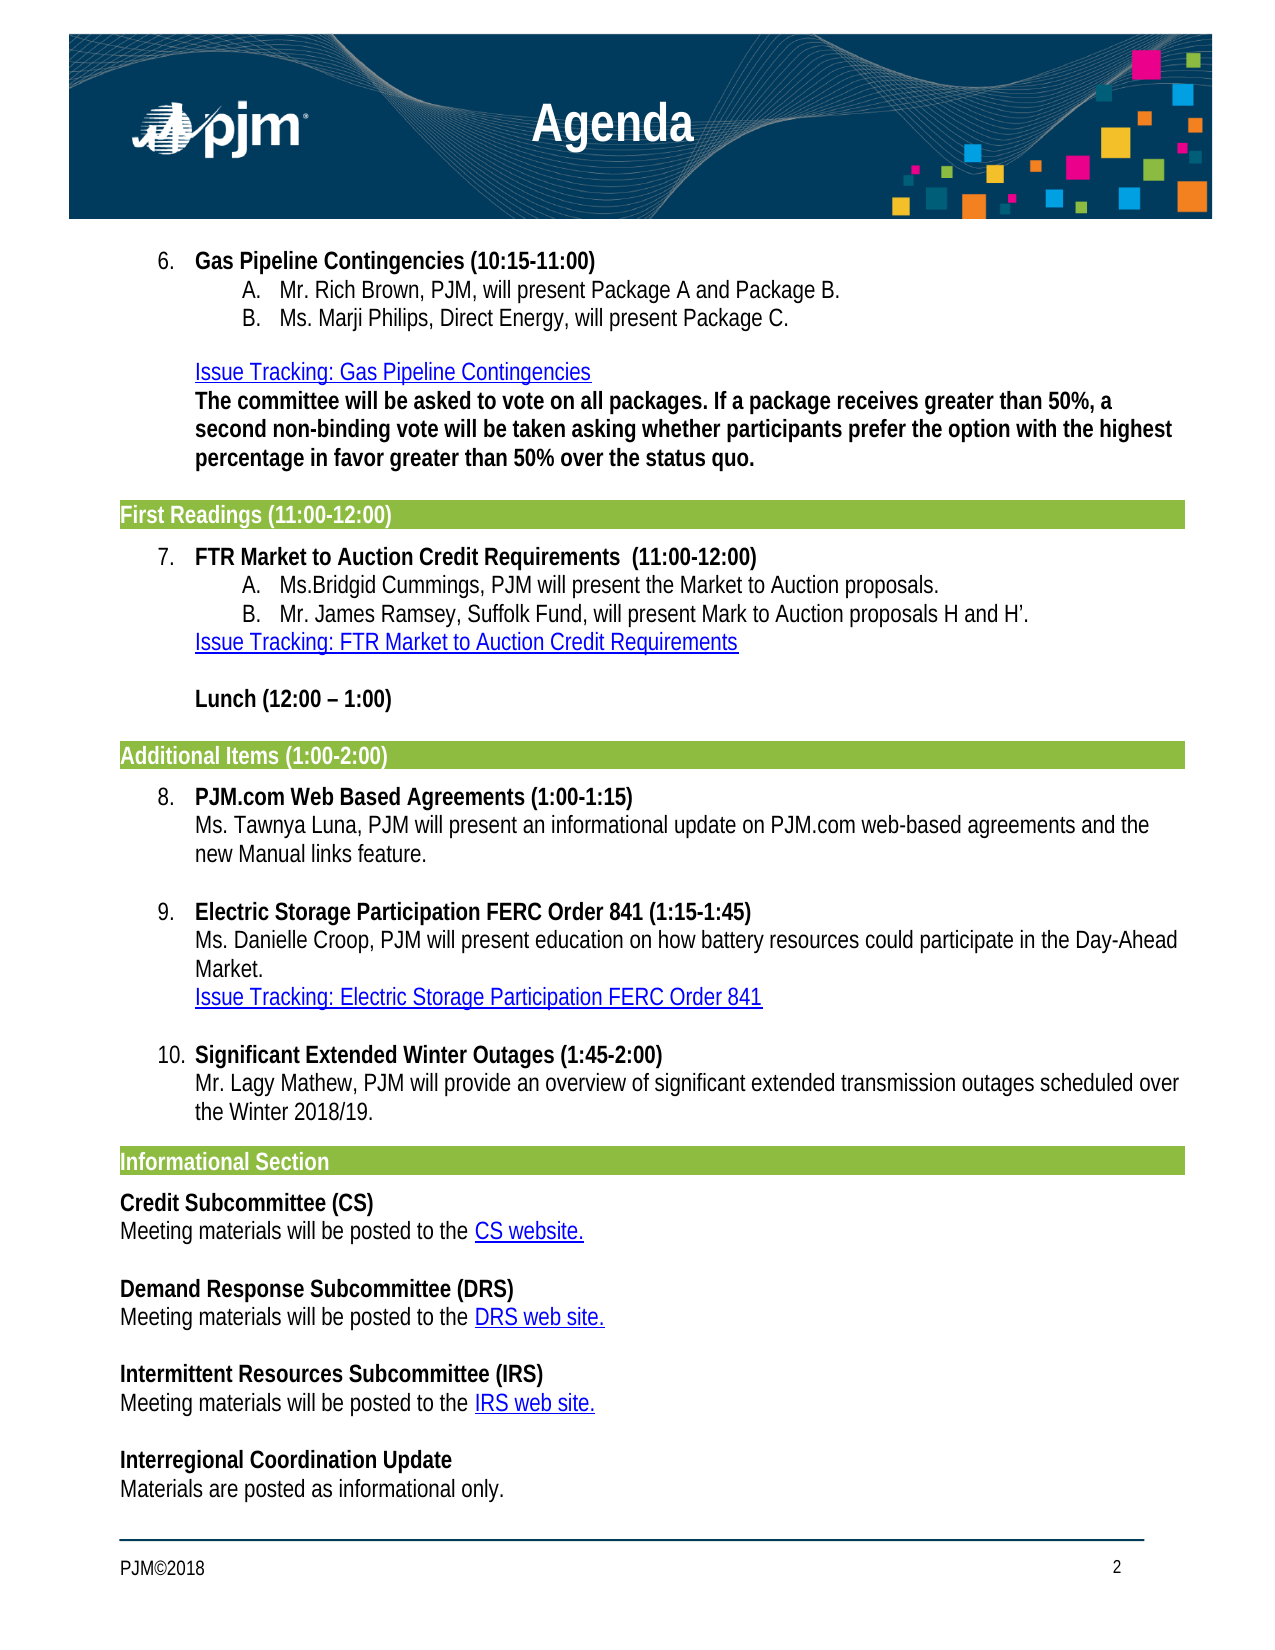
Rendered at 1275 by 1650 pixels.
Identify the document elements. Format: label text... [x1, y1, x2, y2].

list The committee will be asked to vote on all packages. If a package receives greater than 50%, a second non-binding vote will be taken asking whether participants prefer the option with the highest percentage in favor greater than 50% over the status quo. [195, 386, 1185, 472]
list Gas Pipeline Contingencies (10:15-11:00) [157, 246, 1185, 275]
list Significant Extended Winter Outages (1:45-2:00) [157, 1040, 1185, 1068]
subtitle Additional Items (1:00-2:00) [388, 741, 1185, 769]
list Mr. Rich Brown, PJM, will present Package A and Package B. [242, 275, 1185, 303]
text Credit Subcommittee (CS) [120, 1188, 1185, 1216]
list Mr. Lagy Mathew, PJM will provide an overview of significant extended transmission outages scheduled over the Winter 2018/19. [195, 1068, 1185, 1126]
list PJM.com Web Based Agreements (1:00-1:15) [157, 782, 1185, 811]
text Demand Response Subcommittee (DRS) Meeting materials will be posted to the DRS web site. [120, 1273, 1185, 1331]
list Electric Storage Participation FERC Order 841 (1:15-1:45) [157, 896, 1185, 925]
text Materials are posted as informational only. [120, 1474, 1185, 1503]
text Meeting materials will be posted to the IRS web site. [120, 1388, 1185, 1417]
list Ms.Bridgid Cummings, PJM will present the Market to Auction proposals. [242, 570, 1185, 599]
picture [69, 33, 1213, 219]
subtitle Informational Section [329, 1146, 1185, 1175]
list Issue Tracking: FTR Market to Auction Credit Requirements [195, 627, 1185, 656]
text Intermittent Resources Subcommittee (IRS) [120, 1359, 1185, 1388]
list FTR Market to Auction Credit Requirements (11:00-12:00) [157, 541, 1185, 570]
list Ms. Tawnya Luna, PJM will present an informational update on PJM.com web-based agreements and the new Manual links feature. [195, 811, 1185, 868]
text Meeting materials will be posted to the CS website. [120, 1216, 1185, 1245]
list Issue Tracking: Gas Pipeline Contingencies [195, 357, 1185, 386]
list Ms. Danielle Croop, PJM will present education on how battery resources could participate in the Day-Ahead Market. [195, 925, 1185, 982]
list Lunch (12:00 – 1:00) [195, 684, 1185, 713]
list Ms. Marji Philips, Direct Energy, will present Package C. [242, 303, 1185, 332]
subtitle First Readings (11:00-12:00) [392, 500, 1185, 529]
list Issue Tracking: Electric Storage Participation FERC Order 841 [195, 982, 1185, 1011]
list Interregional Coordination Update [120, 1445, 1185, 1474]
list Mr. James Ramsey, Suffolk Fund, will present Mark to Auction proposals H and H’. [242, 599, 1185, 627]
